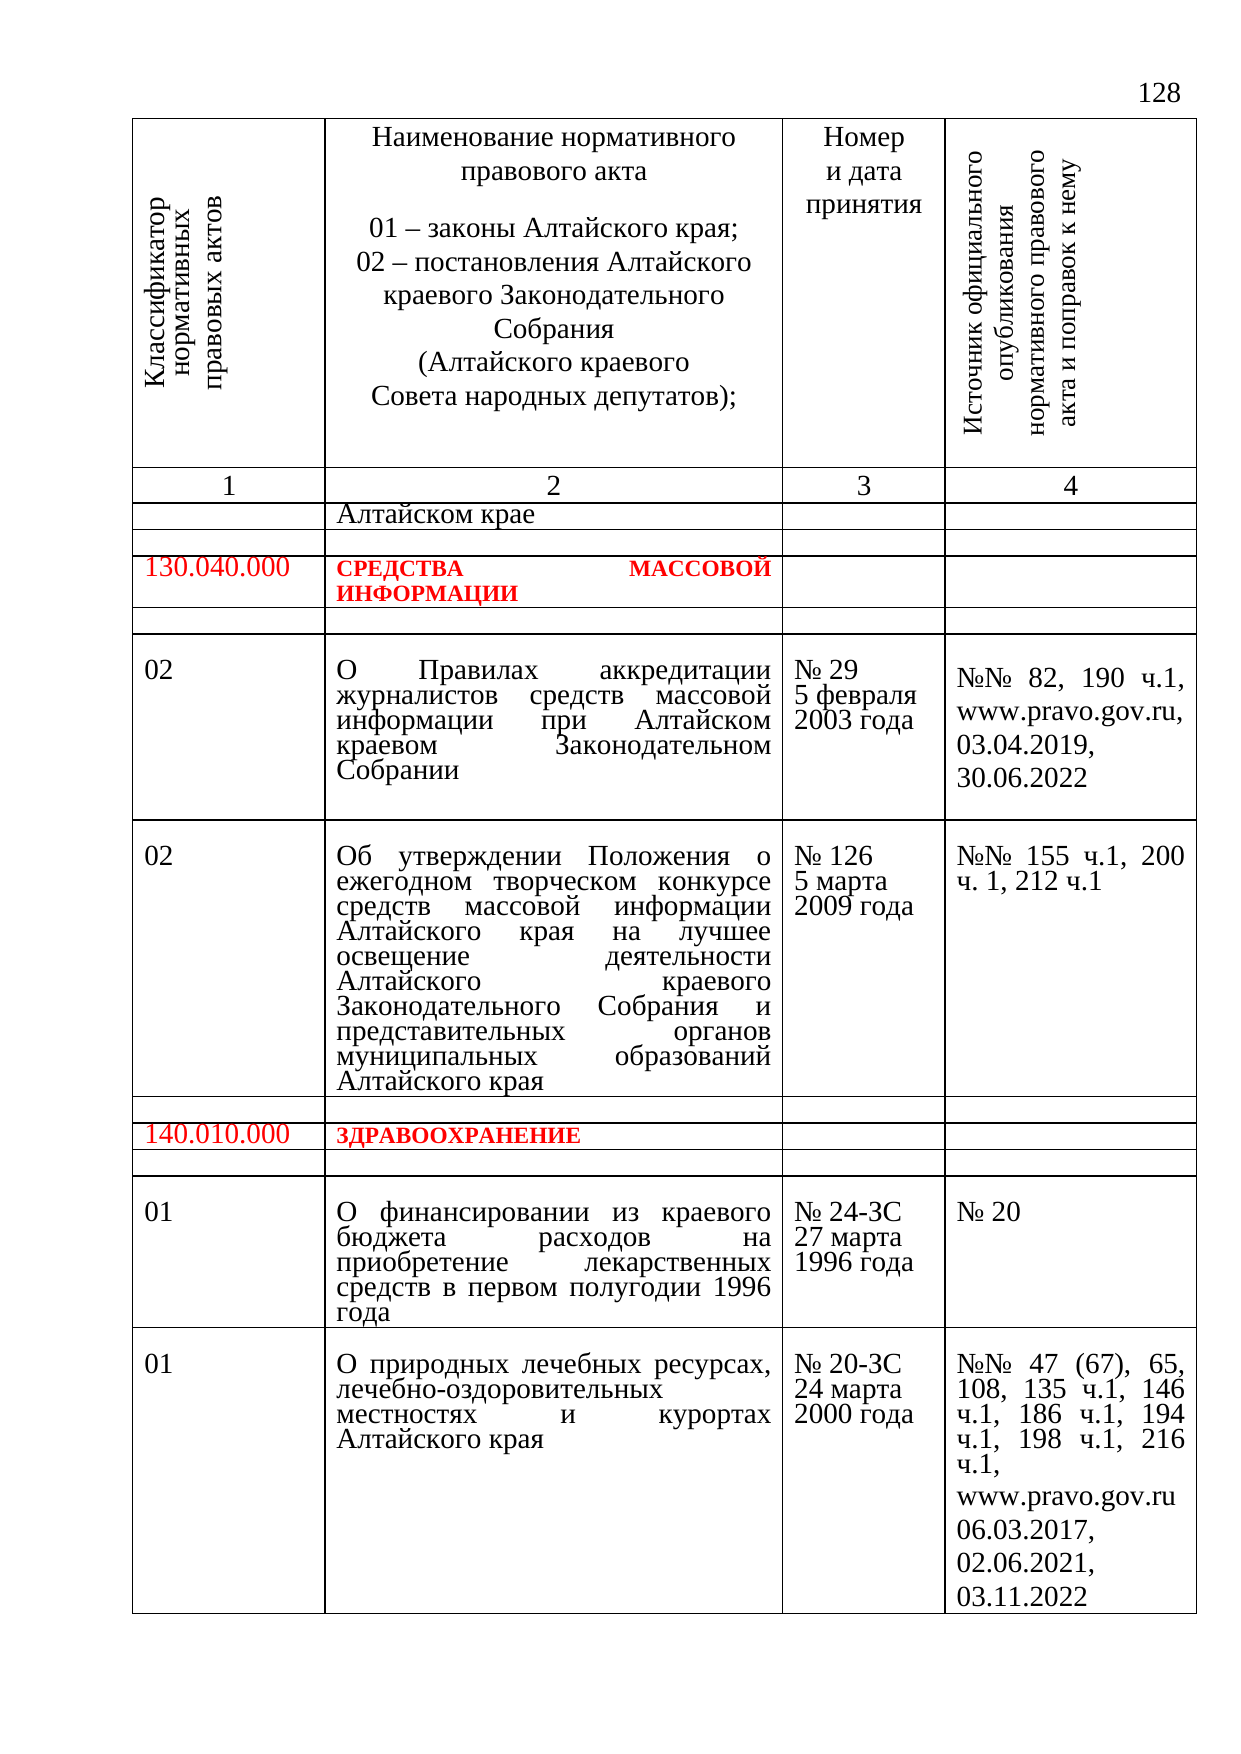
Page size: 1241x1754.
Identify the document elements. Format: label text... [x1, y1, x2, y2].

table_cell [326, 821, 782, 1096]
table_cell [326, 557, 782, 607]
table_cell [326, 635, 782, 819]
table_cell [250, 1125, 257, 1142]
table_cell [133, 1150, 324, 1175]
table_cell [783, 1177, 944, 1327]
table_header Наименование нормативного правового акта 01 – законы Алтайского края; 02 – постановления Алтайского краевого Законодательного Собрания (Алтайского краевого Совета народных депутатов); [326, 119, 782, 467]
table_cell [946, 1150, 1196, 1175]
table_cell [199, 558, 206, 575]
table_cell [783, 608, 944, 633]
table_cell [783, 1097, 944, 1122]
table_cell 3 [783, 468, 944, 502]
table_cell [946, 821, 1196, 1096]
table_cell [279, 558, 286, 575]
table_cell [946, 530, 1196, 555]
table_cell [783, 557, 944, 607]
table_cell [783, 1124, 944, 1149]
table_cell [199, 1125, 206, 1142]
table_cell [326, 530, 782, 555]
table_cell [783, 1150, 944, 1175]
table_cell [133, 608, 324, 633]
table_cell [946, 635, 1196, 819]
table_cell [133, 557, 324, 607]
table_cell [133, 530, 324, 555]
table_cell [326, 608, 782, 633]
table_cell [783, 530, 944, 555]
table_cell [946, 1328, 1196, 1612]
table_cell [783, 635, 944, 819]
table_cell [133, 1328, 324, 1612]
table_cell 4 [946, 468, 1196, 502]
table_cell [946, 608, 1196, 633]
table_header Классификатор нормативных правовых актов [133, 119, 324, 467]
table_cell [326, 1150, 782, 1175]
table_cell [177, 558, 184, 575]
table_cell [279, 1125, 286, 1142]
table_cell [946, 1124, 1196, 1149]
table_header Источник официального опубликования нормативного правового акта и поправок к нему [946, 119, 1196, 467]
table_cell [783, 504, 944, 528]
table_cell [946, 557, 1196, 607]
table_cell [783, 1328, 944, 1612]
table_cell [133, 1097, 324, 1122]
table_cell 1 [133, 468, 324, 502]
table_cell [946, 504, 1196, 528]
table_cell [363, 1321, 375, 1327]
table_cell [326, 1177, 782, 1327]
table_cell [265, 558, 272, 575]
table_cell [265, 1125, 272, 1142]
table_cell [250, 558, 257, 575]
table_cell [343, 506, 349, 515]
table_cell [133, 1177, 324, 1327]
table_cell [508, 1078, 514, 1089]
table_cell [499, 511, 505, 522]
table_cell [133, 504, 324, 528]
table_header Номер и дата принятия [783, 119, 944, 467]
table_cell 2 [326, 468, 782, 502]
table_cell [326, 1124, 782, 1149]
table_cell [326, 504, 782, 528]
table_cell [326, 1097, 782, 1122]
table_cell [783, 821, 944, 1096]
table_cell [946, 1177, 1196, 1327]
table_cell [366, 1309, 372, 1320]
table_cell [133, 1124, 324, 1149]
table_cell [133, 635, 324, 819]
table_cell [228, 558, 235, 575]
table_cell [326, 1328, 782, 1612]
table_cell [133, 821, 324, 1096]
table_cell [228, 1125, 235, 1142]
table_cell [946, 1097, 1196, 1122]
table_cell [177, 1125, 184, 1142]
